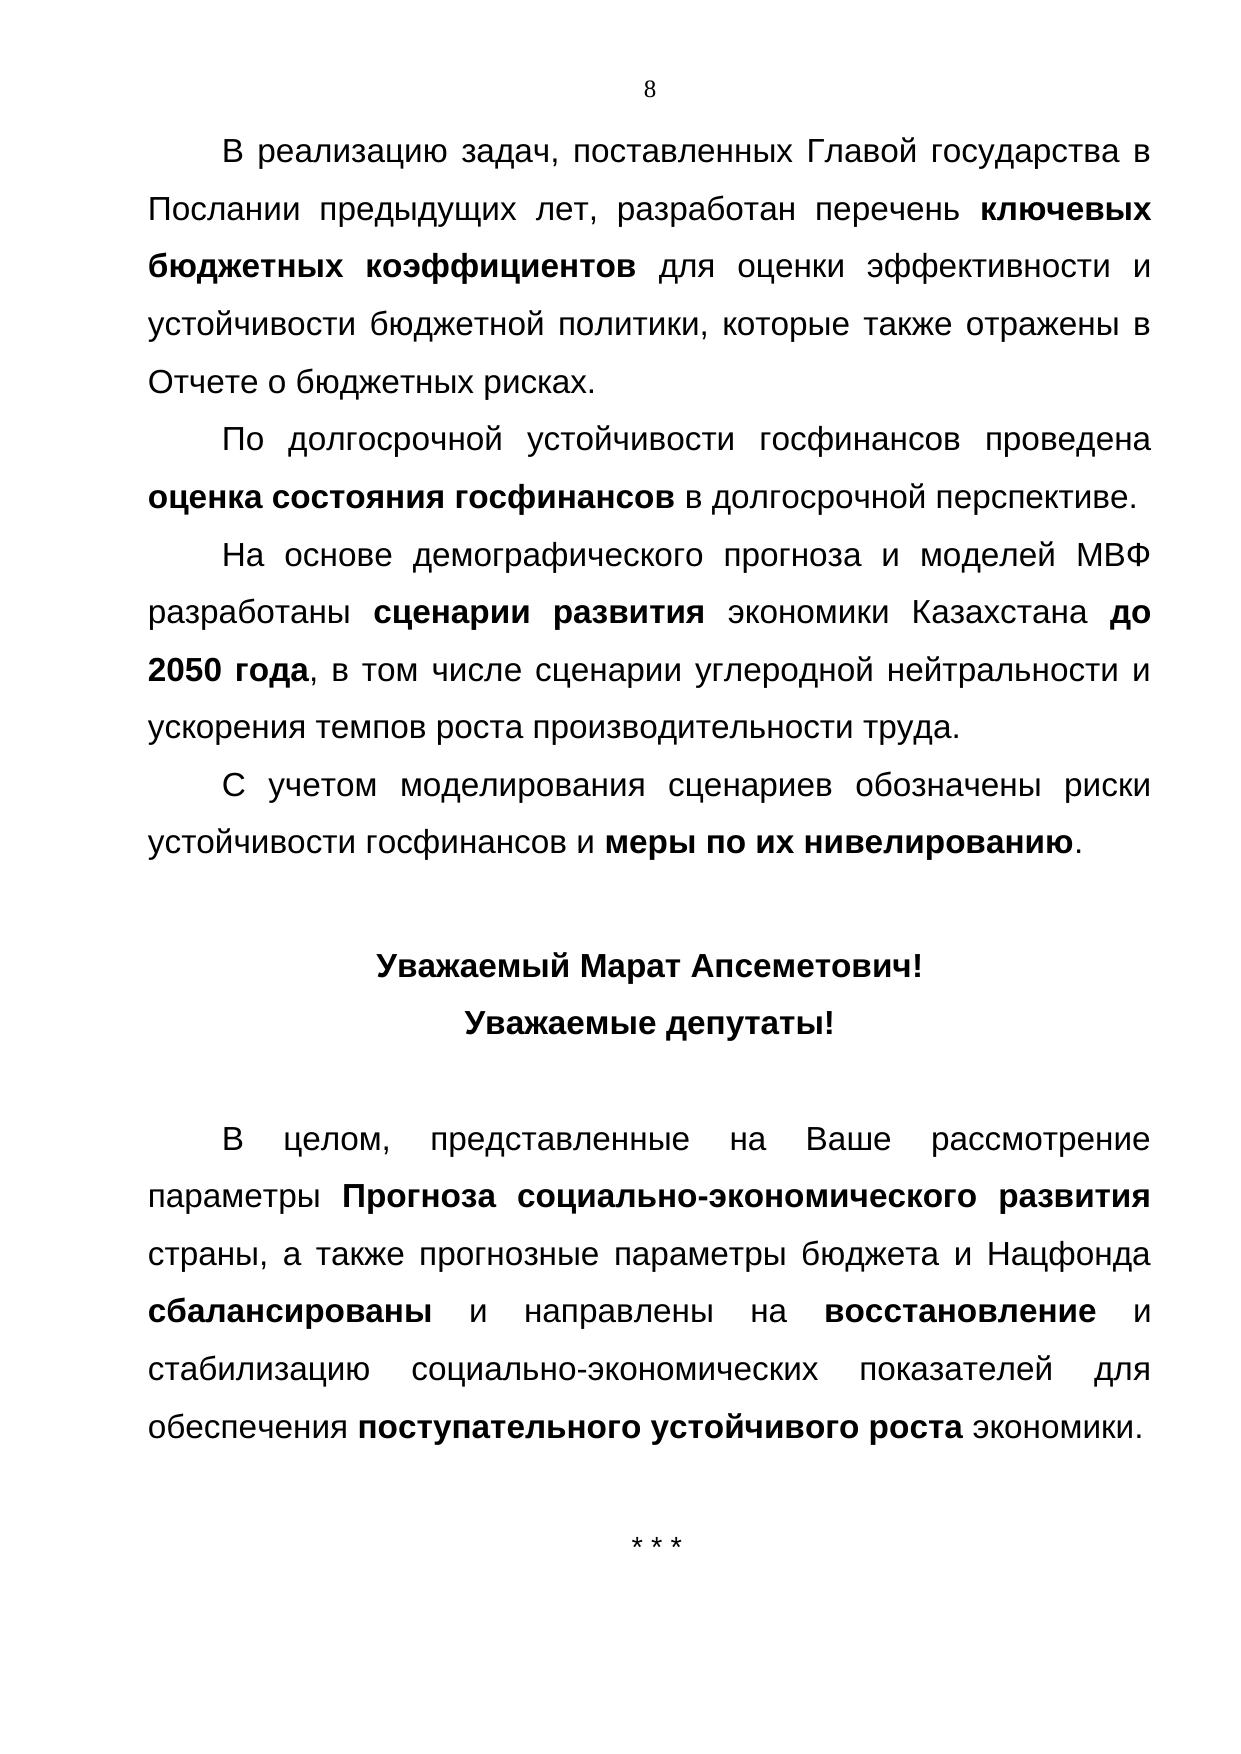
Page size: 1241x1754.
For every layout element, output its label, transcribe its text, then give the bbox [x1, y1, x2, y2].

list * * * [259, 1530, 1152, 1628]
text В целом, представленные на Ваше рассмотрение параметры Прогноза социально-экономического развития страны, а также прогнозные параметры бюджета и Нацфонда сбалансированы и направлены на восстановление и стабилизацию социально-экономических показателей для обеспечения поступательного устойчивого роста экономики. [148, 1119, 1152, 1510]
text Уважаемый Марат Апсеметович! [148, 946, 1152, 984]
text На основе демографического прогноза и моделей МВФ разработаны сценарии развития экономики Казахстана до 2050 года, в том числе сценарии углеродной нейтральности и ускорения темпов роста производительности труда. [148, 534, 1152, 746]
text В реализацию задач, поставленных Главой государства в Послании предыдущих лет, разработан перечень ключевых бюджетных коэффициентов для оценки эффективности и устойчивости бюджетной политики, которые также отражены в Отчете о бюджетных рисках. [148, 131, 1152, 400]
text Уважаемые депутаты! [148, 1003, 1152, 1042]
text По долгосрочной устойчивости госфинансов проведена оценка состояния госфинансов в долгосрочной перспективе. [148, 419, 1152, 515]
text С учетом моделирования сценариев обозначены риски устойчивости госфинансов и меры по их нивелированию. [148, 765, 1152, 926]
